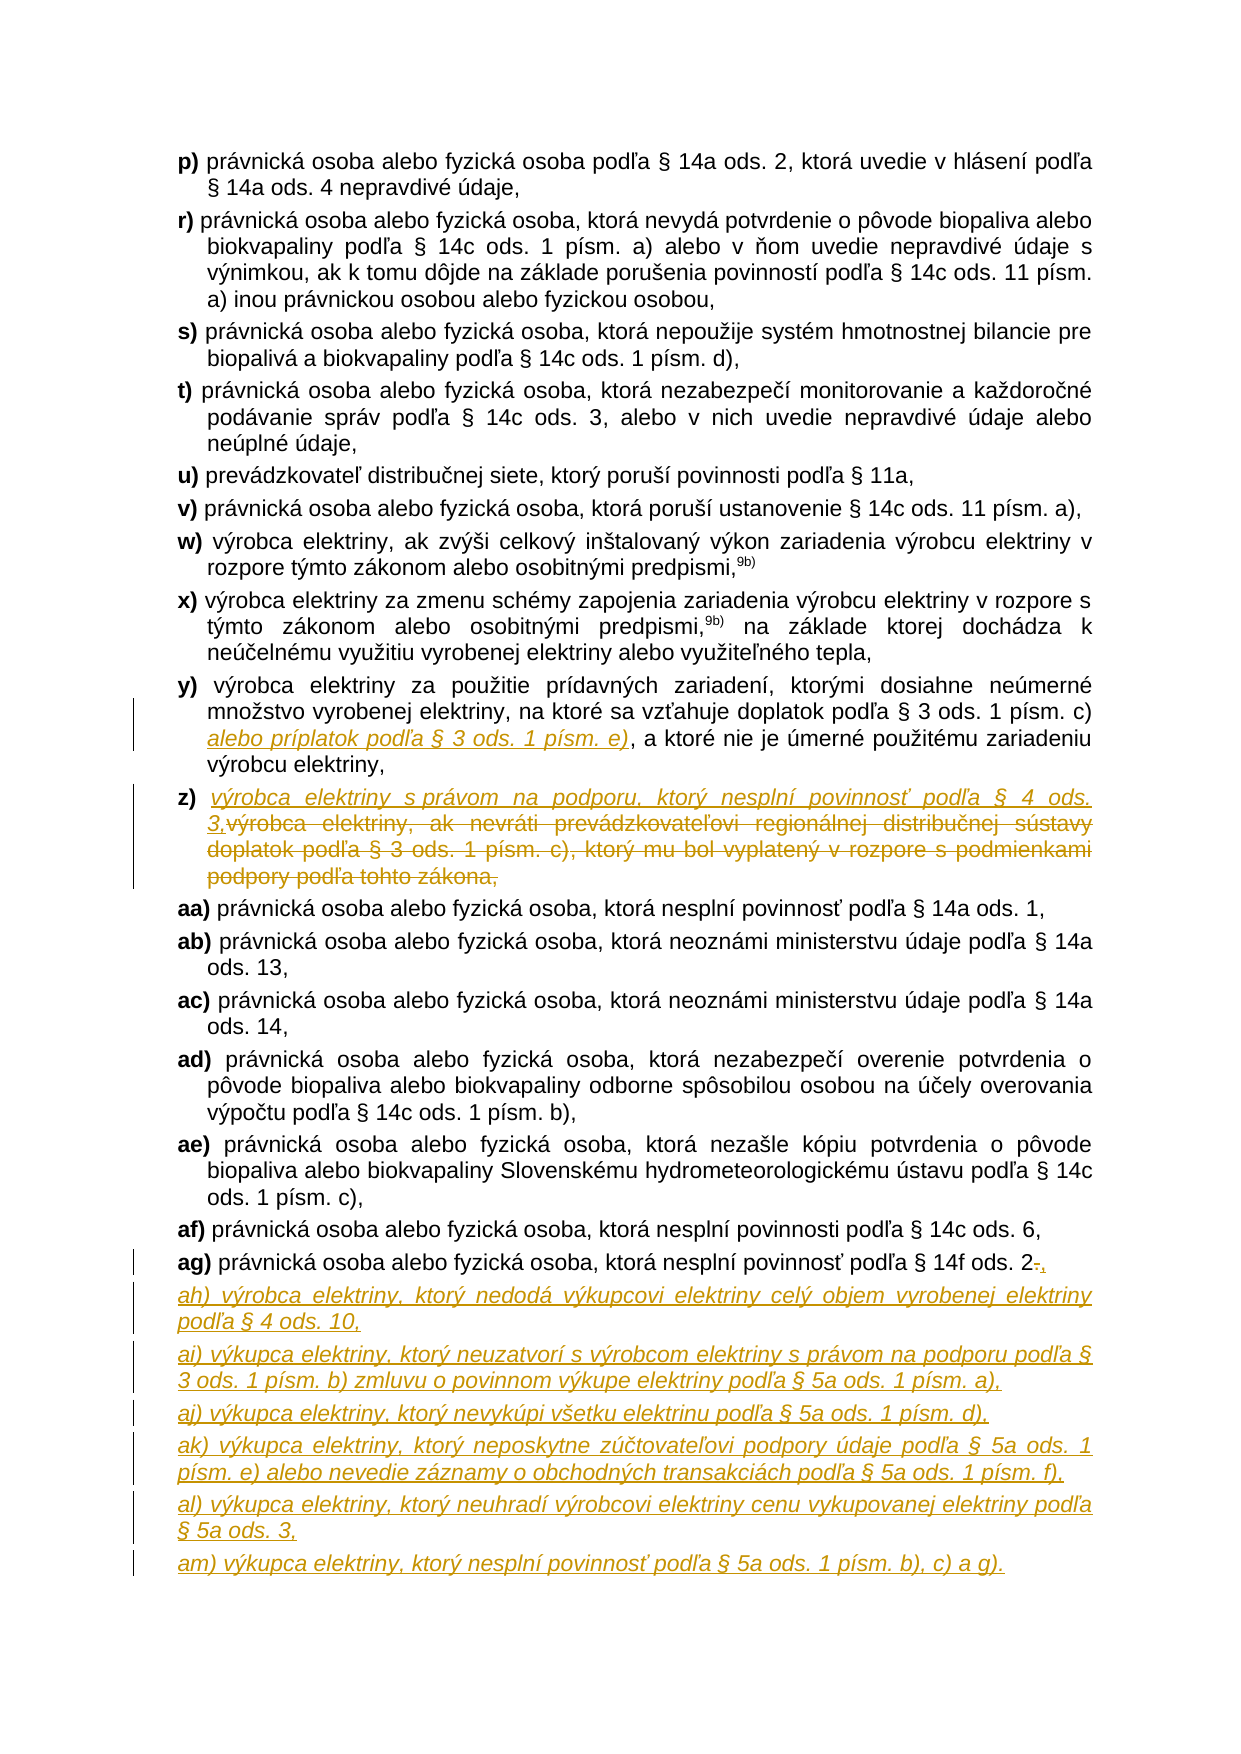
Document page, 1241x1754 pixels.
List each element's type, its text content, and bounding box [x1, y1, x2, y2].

text w) výrobca elektriny, ak zvýši celkový inštalovaný výkon zariadenia výrobcu elektriny v rozpore týmto zákonom alebo osobitnými predpismi,9b) [177, 528, 1093, 580]
text s) právnická osoba alebo fyzická osoba, ktorá nepoužije systém hmotnostnej bilancie pre biopalivá a biokvapaliny podľa § 14c ods. 1 písm. d), [177, 318, 1093, 371]
text ae) právnická osoba alebo fyzická osoba, ktorá nezašle kópiu potvrdenia o pôvode biopaliva alebo biokvapaliny Slovenskému hydrometeorologickému ústavu podľa § 14c ods. 1 písm. c), [177, 1131, 1093, 1210]
text z) [177, 784, 1093, 889]
text u) prevádzkovateľ distribučnej siete, ktorý poruší povinnosti podľa § 11a, [177, 462, 1093, 489]
text af) právnická osoba alebo fyzická osoba, ktorá nesplní povinnosti podľa § 14c ods. 6, [177, 1216, 1093, 1243]
text aa) právnická osoba alebo fyzická osoba, ktorá nesplní povinnosť podľa § 14a ods. 1, [177, 895, 1093, 922]
text y) výrobca elektriny za použitie prídavných zariadení, ktorými dosiahne neúmerné množstvo vyrobenej elektriny, na ktoré sa vzťahuje doplatok podľa § 3 ods. 1 písm. c), a ktoré nie je úmerné použitému zariadeniu výrobcu elektriny, [177, 672, 1093, 777]
text ad) právnická osoba alebo fyzická osoba, ktorá nezabezpečí overenie potvrdenia o pôvode biopaliva alebo biokvapaliny odborne spôsobilou osobou na účely overovania výpočtu podľa § 14c ods. 1 písm. b), [177, 1046, 1093, 1125]
text p) právnická osoba alebo fyzická osoba podľa § 14a ods. 2, ktorá uvedie v hlásení podľa § 14a ods. 4 nepravdivé údaje, [177, 148, 1093, 200]
text r) právnická osoba alebo fyzická osoba, ktorá nevydá potvrdenie o pôvode biopaliva alebo biokvapaliny podľa § 14c ods. 1 písm. a) alebo v ňom uvedie nepravdivé údaje s výnimkou, ak k tomu dôjde na základe porušenia povinností podľa § 14c ods. 11 písm. a) inou právnickou osobou alebo fyzickou osobou, [177, 207, 1093, 312]
text ab) právnická osoba alebo fyzická osoba, ktorá neoznámi ministerstvu údaje podľa § 14a ods. 13, [177, 928, 1093, 981]
text ag) právnická osoba alebo fyzická osoba, ktorá nesplní povinnosť podľa § 14f ods. 2 [177, 1249, 1093, 1275]
text t) právnická osoba alebo fyzická osoba, ktorá nezabezpečí monitorovanie a každoročné podávanie správ podľa § 14c ods. 3, alebo v nich uvedie nepravdivé údaje alebo neúplné údaje, [177, 377, 1093, 456]
text ac) právnická osoba alebo fyzická osoba, ktorá neoznámi ministerstvu údaje podľa § 14a ods. 14, [177, 987, 1093, 1039]
text v) právnická osoba alebo fyzická osoba, ktorá poruší ustanovenie § 14c ods. 11 písm. a), [177, 495, 1093, 521]
text x) výrobca elektriny za zmenu schémy zapojenia zariadenia výrobcu elektriny v rozpore s týmto zákonom alebo osobitnými predpismi,9b) na základe ktorej dochádza k neúčelnému využitiu vyrobenej elektriny alebo využiteľného tepla, [177, 587, 1093, 666]
